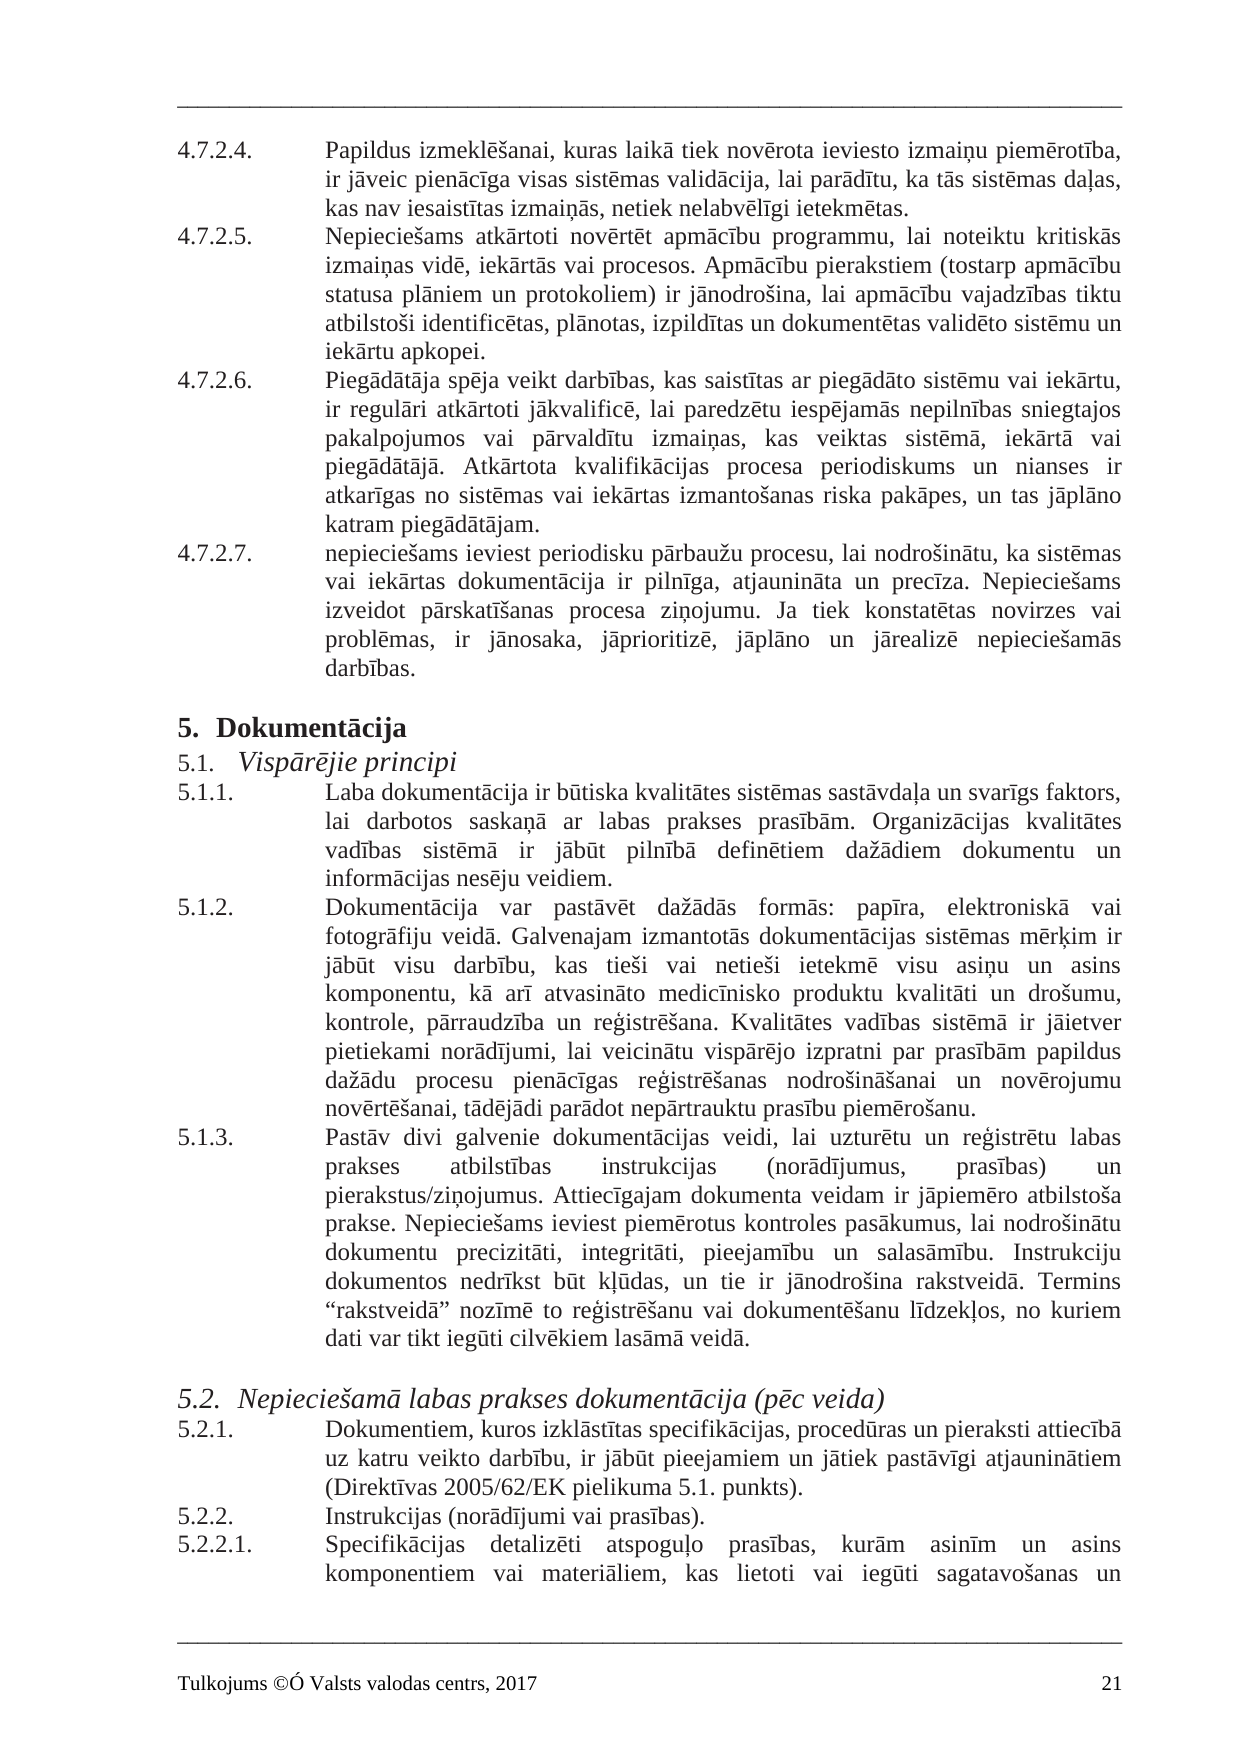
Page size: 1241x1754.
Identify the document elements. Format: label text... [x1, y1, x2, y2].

list Papildus izmeklēšanai, kuras laikā tiek novērota ieviesto izmaiņu piemērotība, ir jāveic pienācīga visas sistēmas validācija, lai parādītu, ka tās sistēmas daļas, kas nav iesaistītas izmaiņās, netiek nelabvēlīgi ietekmētas. [177, 135, 1122, 221]
list Dokumentācija var pastāvēt dažādās formās: papīra, elektroniskā vai fotogrāfiju veidā. Galvenajam izmantotās dokumentācijas sistēmas mērķim ir jābūt visu darbību, kas tieši vai netieši ietekmē visu asiņu un asins komponentu, kā arī atvasināto medicīnisko produktu kvalitāti un drošumu, kontrole, pārraudzība un reģistrēšana. Kvalitātes vadības sistēmā ir jāietver pietiekami norādījumi, lai veicinātu vispārējo izpratni par prasībām papildus dažādu procesu pienācīgas reģistrēšanas nodrošināšanai un novērojumu novērtēšanai, tādējādi parādot nepārtrauktu prasību piemērošanu. [177, 892, 1122, 1122]
subtitle Vispārējie principi [177, 744, 1122, 777]
list Instrukcijas (norādījumi vai prasības). [177, 1501, 1122, 1529]
list Laba dokumentācija ir būtiska kvalitātes sistēmas sastāvdaļa un svarīgs faktors, lai darbotos saskaņā ar labas prakses prasībām. Organizācijas kvalitātes vadības sistēmā ir jābūt pilnībā definētiem dažādiem dokumentu un informācijas nesēju veidiem. [177, 777, 1122, 892]
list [177, 1529, 1122, 1587]
list Pastāv divi galvenie dokumentācijas veidi, lai uzturētu un reģistrētu labas prakses atbilstības instrukcijas (norādījumus, prasības) un pierakstus/ziņojumus. Attiecīgajam dokumenta veidam ir jāpiemēro atbilstoša prakse. Nepieciešams ieviest piemērotus kontroles pasākumus, lai nodrošinātu dokumentu precizitāti, integritāti, pieejamību un salasāmību. Instrukciju dokumentos nedrīkst būt kļūdas, un tie ir jānodrošina rakstveidā. Termins “rakstveidā” nozīmē to reģistrēšanu vai dokumentēšanu līdzekļos, no kuriem dati var tikt iegūti cilvēkiem lasāmā veidā. [177, 1122, 1122, 1352]
list nepieciešams ieviest periodisku pārbaužu procesu, lai nodrošinātu, ka sistēmas vai iekārtas dokumentācija ir pilnīga, atjaunināta un precīza. Nepieciešams izveidot pārskatīšanas procesa ziņojumu. Ja tiek konstatētas novirzes vai problēmas, ir jānosaka, jāprioritizē, jāplāno un jārealizē nepieciešamās darbības. [177, 538, 1122, 681]
list Piegādātāja spēja veikt darbības, kas saistītas ar piegādāto sistēmu vai iekārtu, ir regulāri atkārtoti jākvalificē, lai paredzētu iespējamās nepilnības sniegtajos pakalpojumos vai pārvaldītu izmaiņas, kas veiktas sistēmā, iekārtā vai piegādātājā. Atkārtota kvalifikācijas procesa periodiskums un nianses ir atkarīgas no sistēmas vai iekārtas izmantošanas riska pakāpes, un tas jāplāno katram piegādātājam. [177, 365, 1122, 538]
subtitle Nepieciešamā labas prakses dokumentācija (pēc veida) [177, 1381, 1122, 1414]
list Dokumentiem, kuros izklāstītas specifikācijas, procedūras un pieraksti attiecībā uz katru veikto darbību, ir jābūt pieejamiem un jātiek pastāvīgi atjauninātiem (Direktīvas 2005/62/EK pielikuma 5.1. punkts). [177, 1414, 1122, 1501]
list Nepieciešams atkārtoti novērtēt apmācību programmu, lai noteiktu kritiskās izmaiņas vidē, iekārtās vai procesos. Apmācību pierakstiem (tostarp apmācību statusa plāniem un protokoliem) ir jānodrošina, lai apmācību vajadzības tiktu atbilstoši identificētas, plānotas, izpildītas un dokumentētas validēto sistēmu un iekārtu apkopei. [177, 221, 1122, 365]
subtitle Dokumentācija [177, 710, 1122, 744]
